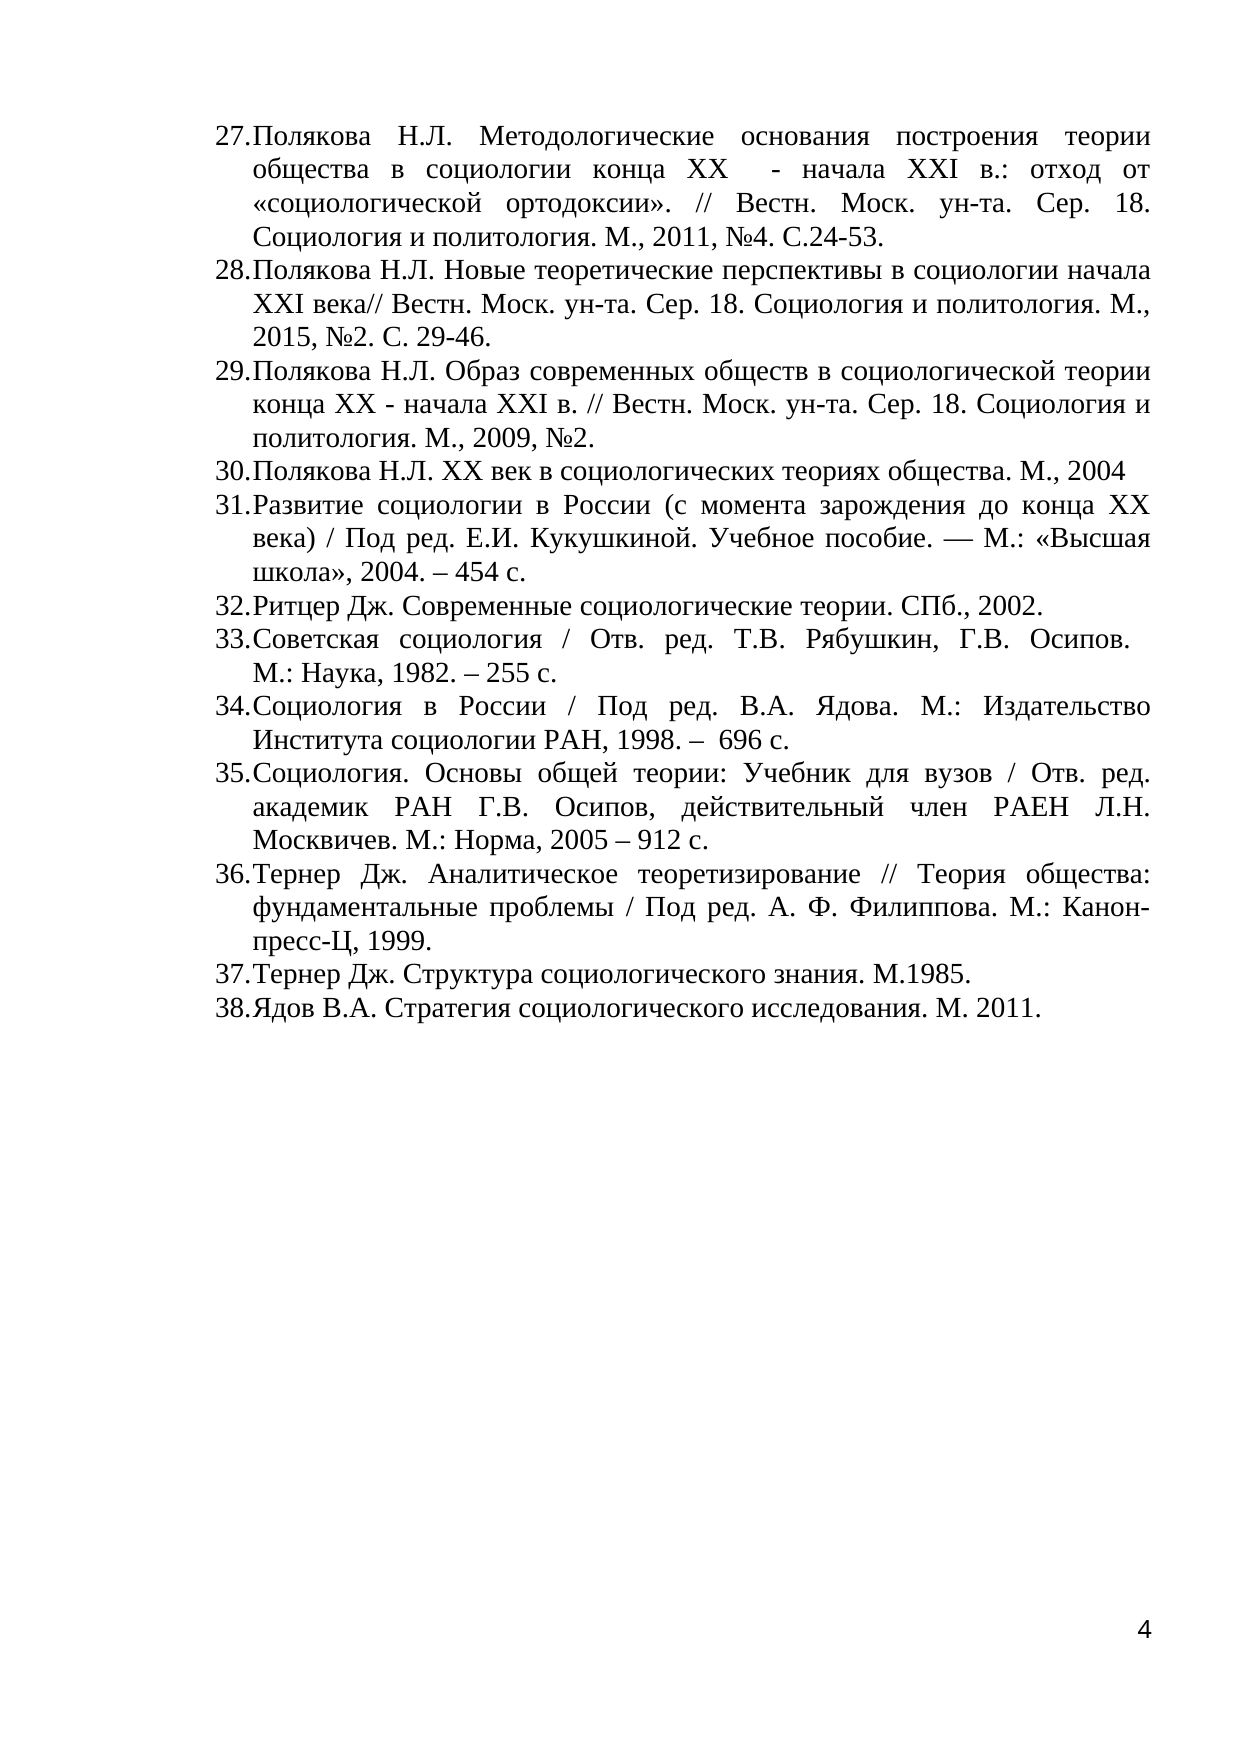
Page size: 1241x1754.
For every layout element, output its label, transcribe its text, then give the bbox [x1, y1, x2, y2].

list Развитие социологии в России (с момента зарождения до конца ХХ века) / Под ред. Е.И. Кукушкиной. Учебное пособие. — М.: «Высшая школа», 2004. – 454 с. [215, 487, 1152, 588]
list Социология в России / Под ред. В.А. Ядова. М.: Издательство Института социологии РАН, 1998. – 696 с. [215, 688, 1152, 755]
list Ядов В.А. Стратегия социологического исследования. М. 2011. [215, 990, 1152, 1024]
list Ритцер Дж. Современные социологические теории. СПб., 2002. [215, 588, 1152, 621]
list Полякова Н.Л. ХХ век в социологических теориях общества. М., 2004 [215, 453, 1152, 487]
list Полякова Н.Л. Образ современных обществ в социологической теории конца ХХ - начала ХХI в. // Вестн. Моск. ун-та. Сер. 18. Социология и политология. М., 2009, №2. [215, 353, 1152, 453]
list Социология. Основы общей теории: Учебник для вузов / Отв. ред. академик РАН Г.В. Осипов, действительный член РАЕН Л.Н. Москвичев. М.: Норма, 2005 – 912 с. [215, 755, 1152, 856]
list Советская социология / Отв. ред. Т.В. Рябушкин, Г.В. Осипов. М.: Наука, 1982. – 255 с. [215, 621, 1152, 688]
list Полякова Н.Л. Методологические основания построения теории общества в социологии конца ХХ - начала ХХI в.: отход от «социологической ортодоксии». // Вестн. Моск. ун-та. Сер. 18. Социология и политология. М., 2011, №4. С.24-53. [215, 118, 1152, 252]
list Тернер Дж. Аналитическое теоретизирование // Теория общества: фундаментальные проблемы / Под ред. А. Ф. Филиппова. М.: Канон-пресс-Ц, 1999. [215, 856, 1152, 957]
list Тернер Дж. Структура социологического знания. М.1985. [215, 957, 1152, 990]
list Полякова Н.Л. Новые теоретические перспективы в социологии начала XXI века// Вестн. Моск. ун-та. Сер. 18. Социология и политология. М., 2015, №2. С. 29-46. [215, 252, 1152, 353]
